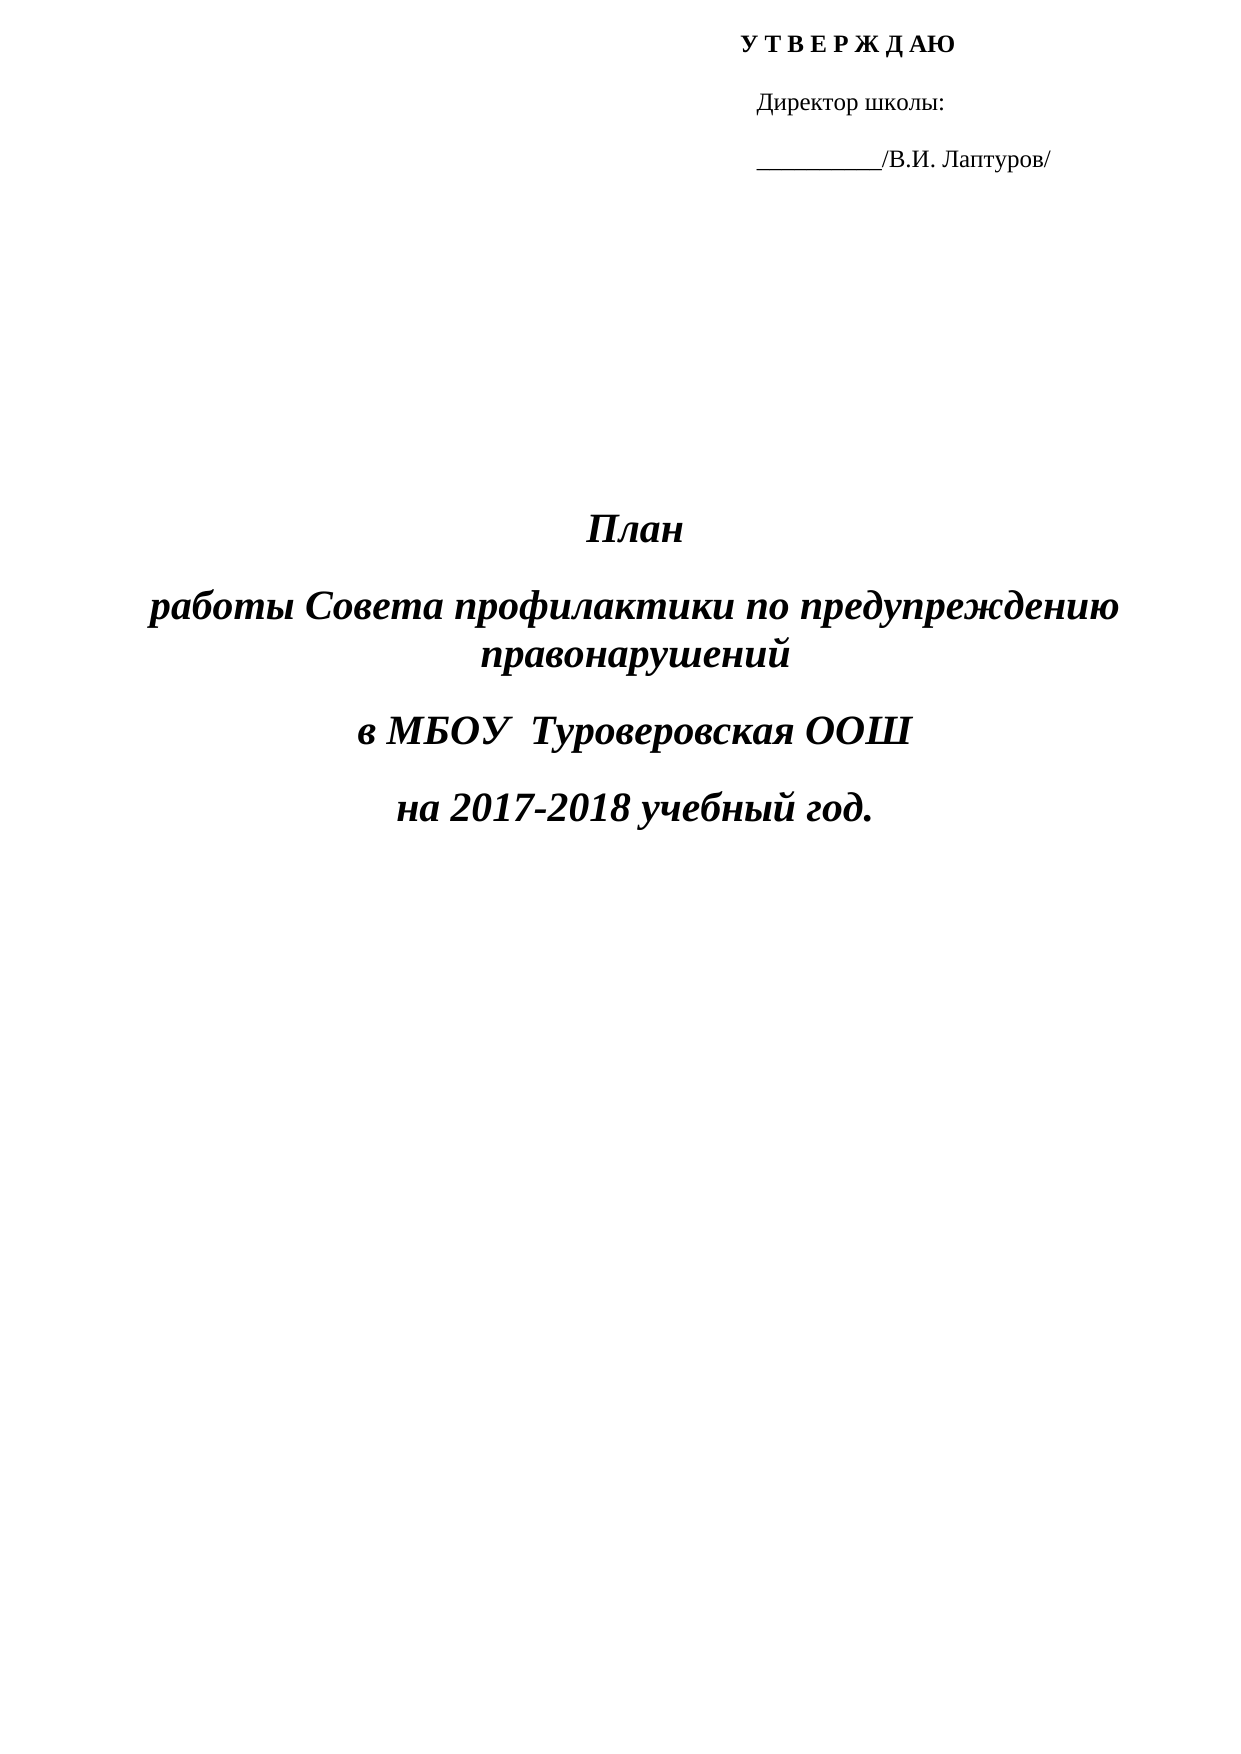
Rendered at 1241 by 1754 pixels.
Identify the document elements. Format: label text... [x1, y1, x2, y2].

text в МБОУ Туроверовская ООШ [118, 706, 1152, 753]
text У Т В Е Р Ж Д АЮ [118, 29, 1152, 58]
text на 2017-2018 учебный год. [118, 783, 1152, 831]
text __________/В.И. Лаптуров/ [118, 144, 1152, 173]
text Директор школы: [118, 87, 1152, 116]
text работы Совета профилактики по предупреждению правонарушений [118, 581, 1152, 676]
text План [118, 503, 1152, 551]
